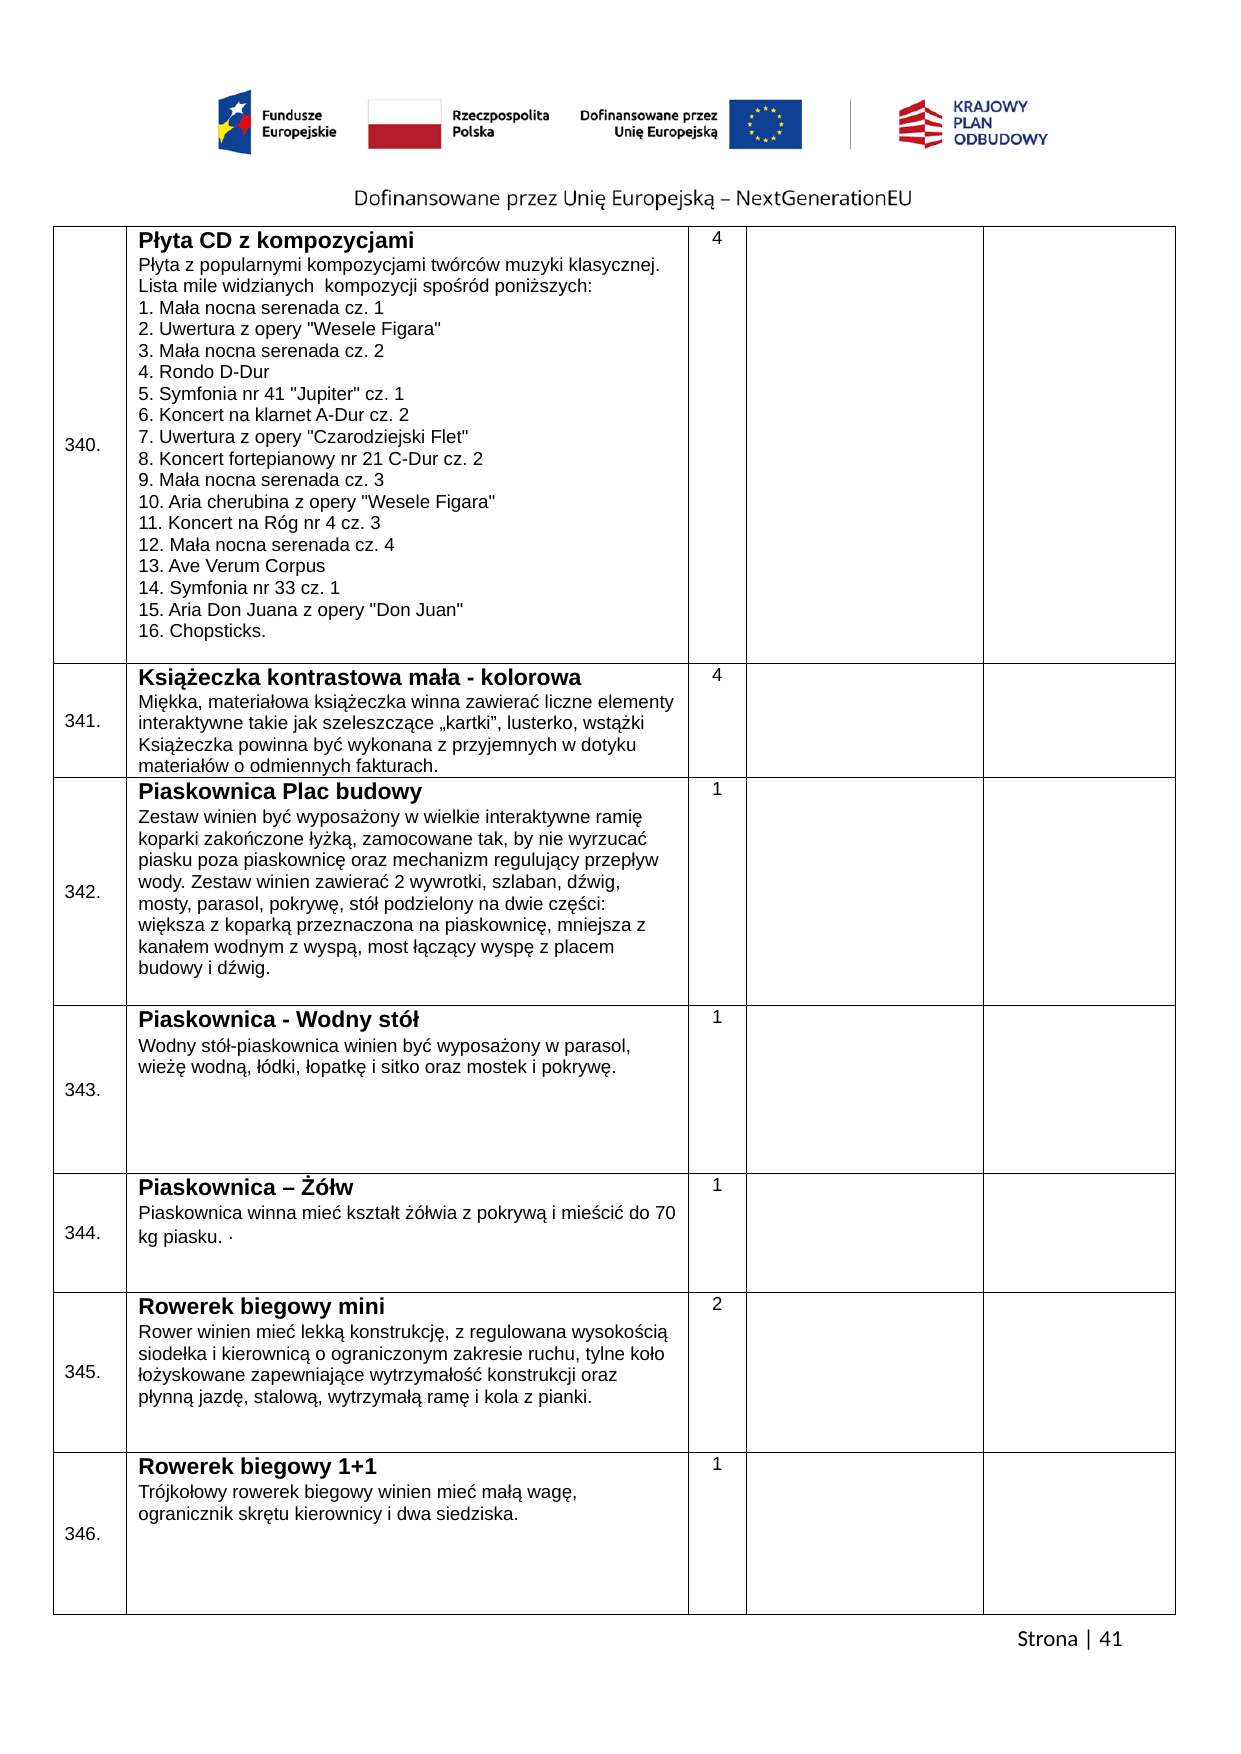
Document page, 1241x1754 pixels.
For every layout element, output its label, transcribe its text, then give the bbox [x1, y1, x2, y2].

table_cell [54, 1453, 126, 1614]
table_cell [54, 1293, 126, 1452]
table_cell 1 [689, 1453, 746, 1614]
picture [202, 73, 1064, 226]
table_cell [747, 778, 983, 1005]
table_cell 1 [689, 778, 746, 1005]
table_cell Rowerek biegowy mini Rower winien mieć lekką konstrukcję, z regulowana wysokością siodełka i kierownicą o ograniczonym zakresie ruchu, tylne koło łożyskowane zapewniające wytrzymałość konstrukcji oraz płynną jazdę, stalową, wytrzymałą ramę i kola z pianki. [127, 1293, 688, 1452]
table_cell Piaskownica Plac budowy Zestaw winien być wyposażony w wielkie interaktywne ramię koparki zakończone łyżką, zamocowane tak, by nie wyrzucać piasku poza piaskownicę oraz mechanizm regulujący przepływ wody. Zestaw winien zawierać 2 wywrotki, szlaban, dźwig, mosty, parasol, pokrywę, stół podzielony na dwie części: większa z koparką przeznaczona na piaskownicę, mniejsza z kanałem wodnym z wyspą, most łączący wyspę z placem budowy i dźwig. [127, 778, 688, 1005]
table_cell [984, 1293, 1175, 1452]
table_cell Książeczka kontrastowa mała - kolorowa Miękka, materiałowa książeczka winna zawierać liczne elementy interaktywne takie jak szeleszczące „kartki”, lusterko, wstążki Książeczka powinna być wykonana z przyjemnych w dotyku materiałów o odmiennych fakturach. [127, 664, 688, 777]
table_cell Rowerek biegowy 1+1 Trójkołowy rowerek biegowy winien mieć małą wagę, ogranicznik skrętu kierownicy i dwa siedziska. [127, 1453, 688, 1614]
table_cell [984, 1453, 1175, 1614]
table_cell [747, 227, 983, 663]
table_cell [54, 778, 126, 1005]
table_cell [984, 664, 1175, 777]
table_cell [747, 1174, 983, 1292]
table_cell Piaskownica - Wodny stół Wodny stół-piaskownica winien być wyposażony w parasol, wieżę wodną, łódki, łopatkę i sitko oraz mostek i pokrywę. [127, 1006, 688, 1173]
table_cell 1 [689, 1006, 746, 1173]
table_cell [54, 1174, 126, 1292]
table_cell [984, 1006, 1175, 1173]
table_cell 4 [689, 227, 746, 663]
table_cell [984, 1174, 1175, 1292]
table_cell Piaskownica – Żółw Piaskownica winna mieć kształt żółwia z pokrywą i mieścić do 70 kg piasku. · [127, 1174, 688, 1292]
table_cell [54, 664, 126, 777]
table_cell [747, 1453, 983, 1614]
table_cell [54, 227, 126, 663]
table_cell 1 [689, 1174, 746, 1292]
table_cell [984, 778, 1175, 1005]
table_cell 2 [689, 1293, 746, 1452]
table_cell [984, 227, 1175, 663]
table_cell [747, 1006, 983, 1173]
table_cell [747, 1293, 983, 1452]
table_cell [747, 664, 983, 777]
table_cell Płyta CD z kompozycjami Płyta z popularnymi kompozycjami twórców muzyki klasycznej. Lista mile widzianych kompozycji spośród poniższych: 1. Mała nocna serenada cz. 1 2. Uwertura z opery "Wesele Figara" 3. Mała nocna serenada cz. 2 4. Rondo D-Dur 5. Symfonia nr 41 "Jupiter" cz. 1 6. Koncert na klarnet A-Dur cz. 2 7. Uwertura z opery "Czarodziejski Flet" 8. Koncert fortepianowy nr 21 C-Dur cz. 2 9. Mała nocna serenada cz. 3 10. Aria cherubina z opery "Wesele Figara" 11. Koncert na Róg nr 4 cz. 3 12. Mała nocna serenada cz. 4 13. Ave Verum Corpus 14. Symfonia nr 33 cz. 1 15. Aria Don Juana z opery "Don Juan" 16. Chopsticks. [127, 227, 688, 663]
table_cell 4 [689, 664, 746, 777]
table_cell [54, 1006, 126, 1173]
